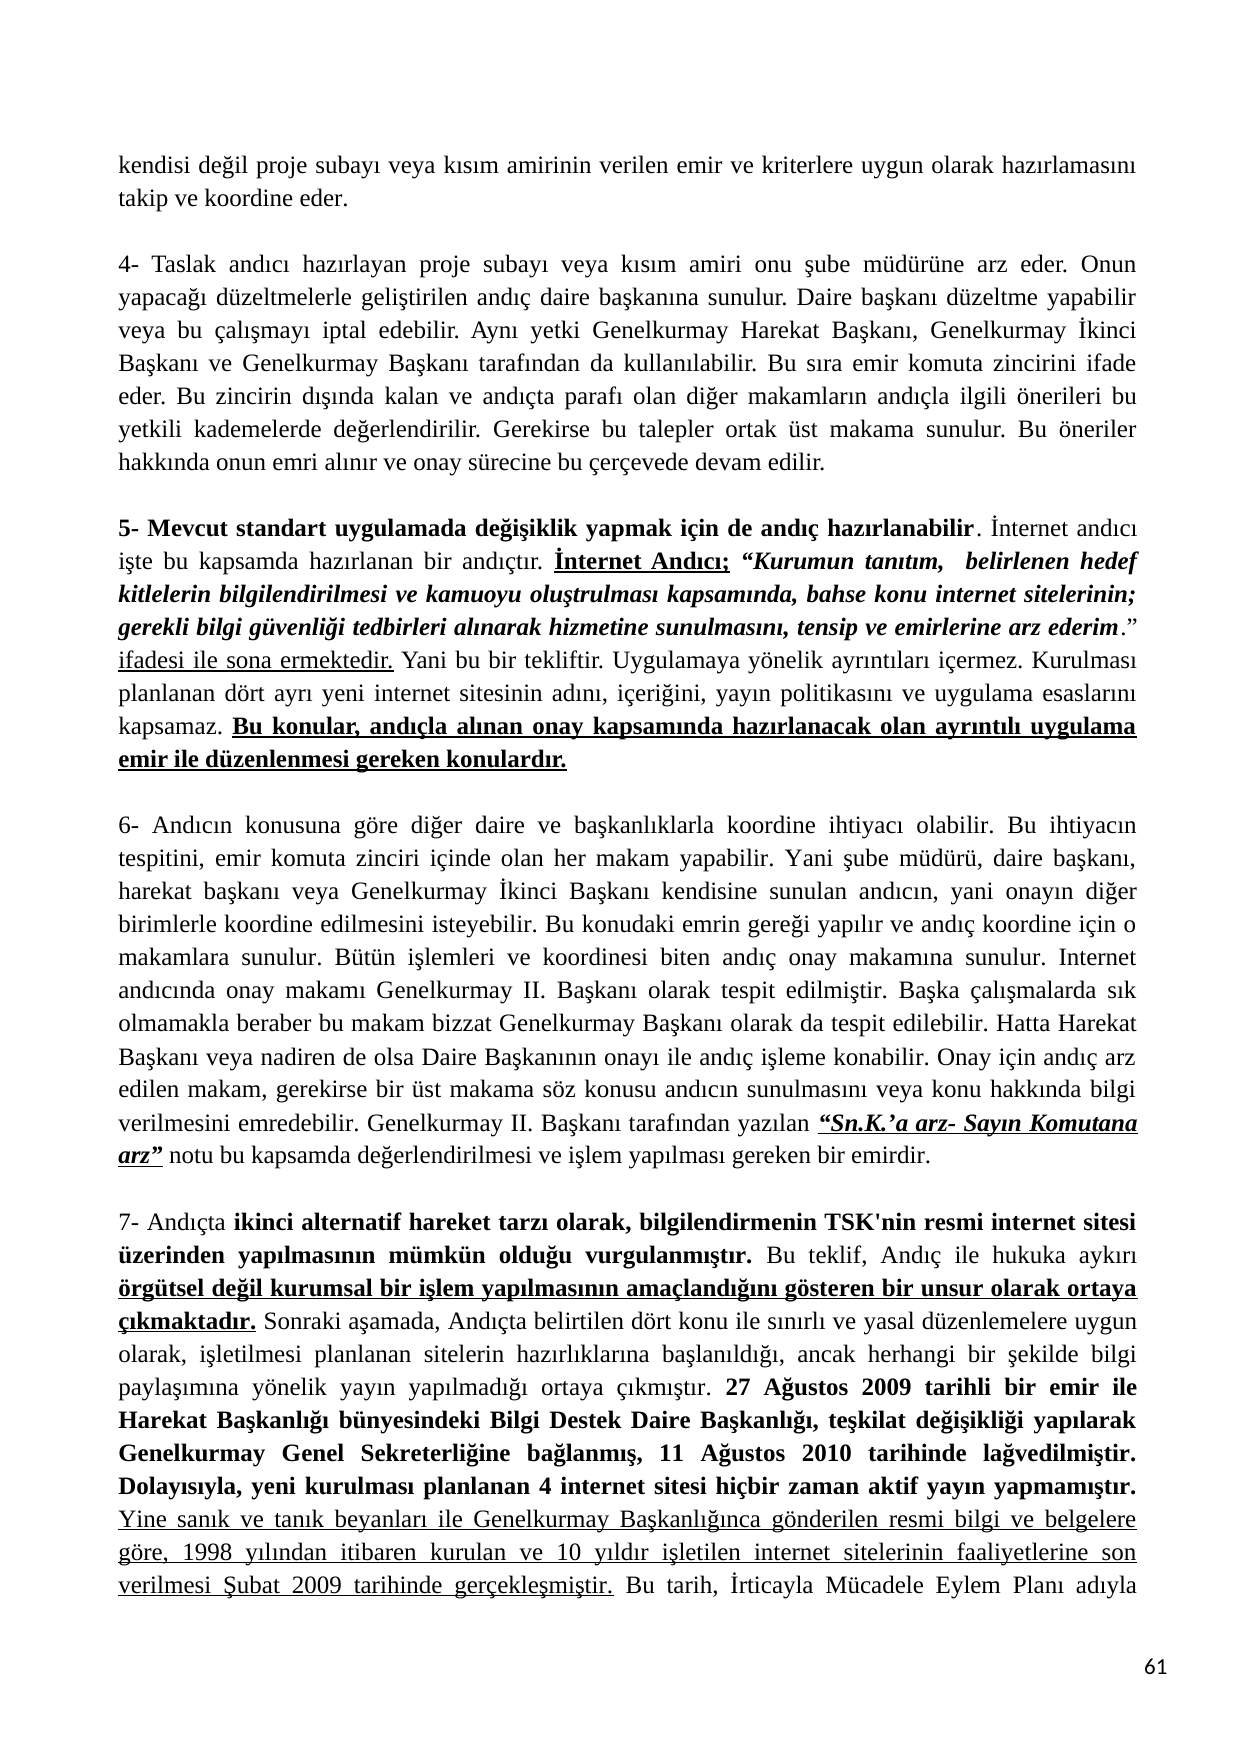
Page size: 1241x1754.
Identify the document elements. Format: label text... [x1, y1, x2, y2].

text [118, 1299, 1138, 1599]
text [118, 150, 1138, 212]
text 4- Taslak andıcı hazırlayan proje subayı veya kısım amiri onu şube müdürüne arz eder. Onun yapacağı düzeltmelerle geliştirilen andıç daire başkanına sunulur. Daire başkanı düzeltme yapabilir veya bu çalışmayı iptal edebilir. Aynı yetki Genelkurmay Harekat Başkanı, Genelkurmay İkinci Başkanı ve Genelkurmay Başkanı tarafından da kullanılabilir. Bu sıra emir komuta zincirini ifade eder. Bu zincirin dışında kalan ve andıçta parafı olan diğer makamların andıçla ilgili önerileri bu yetkili kademelerde değerlendirilir. Gerekirse bu talepler ortak üst makama sunulur. Bu öneriler hakkında onun emri alınır ve onay sürecine bu çerçevede devam edilir. [118, 249, 1138, 476]
text 6- Andıcın konusuna göre diğer daire ve başkanlıklarla koordine ihtiyacı olabilir. Bu ihtiyacın tespitini, emir komuta zinciri içinde olan her makam yapabilir. Yani şube müdürü, daire başkanı, harekat başkanı veya Genelkurmay İkinci Başkanı kendisine sunulan andıcın, yani onayın diğer birimlerle koordine edilmesini isteyebilir. Bu konudaki emrin gereği yapılır ve andıç koordine için o makamlara sunulur. Bütün işlemleri ve koordinesi biten andıç onay makamına sunulur. Internet andıcında onay makamı Genelkurmay II. Başkanı olarak tespit edilmiştir. Başka çalışmalarda sık olmamakla beraber bu makam bizzat Genelkurmay Başkanı olarak da tespit edilebilir. Hatta Harekat Başkanı veya nadiren de olsa Daire Başkanının onayı ile andıç işleme konabilir. Onay için andıç arz edilen makam, gerekirse bir üst makama söz konusu andıcın sunulmasını veya konu hakkında bilgi verilmesini emredebilir. Genelkurmay II. Başkanı tarafından yazılan “Sn.K.’a arz- Sayın Komutana arz” notu bu kapsamda değerlendirilmesi ve işlem yapılması gereken bir emirdir. [118, 810, 1138, 1169]
text 5- Mevcut standart uygulamada değişiklik yapmak için de andıç hazırlanabilir. İnternet andıcı işte bu kapsamda hazırlanan bir andıçtır. İnternet Andıcı; “Kurumun tanıtım, belirlenen hedef kitlelerin bilgilendirilmesi ve kamuoyu oluştrulması kapsamında, bahse konu internet sitelerinin; gerekli bilgi güvenliği tedbirleri alınarak hizmetine sunulmasını, tensip ve emirlerine arz ederim.” ifadesi ile sona ermektedir. Yani bu bir tekliftir. Uygulamaya yönelik ayrıntıları içermez. Kurulması planlanan dört ayrı yeni internet sitesinin adını, içeriğini, yayın politikasını ve uygulama esaslarını kapsamaz. Bu konular, andıçla alınan onay kapsamında hazırlanacak olan ayrıntılı uygulama emir ile düzenlenmesi gereken konulardır. [118, 513, 1138, 773]
